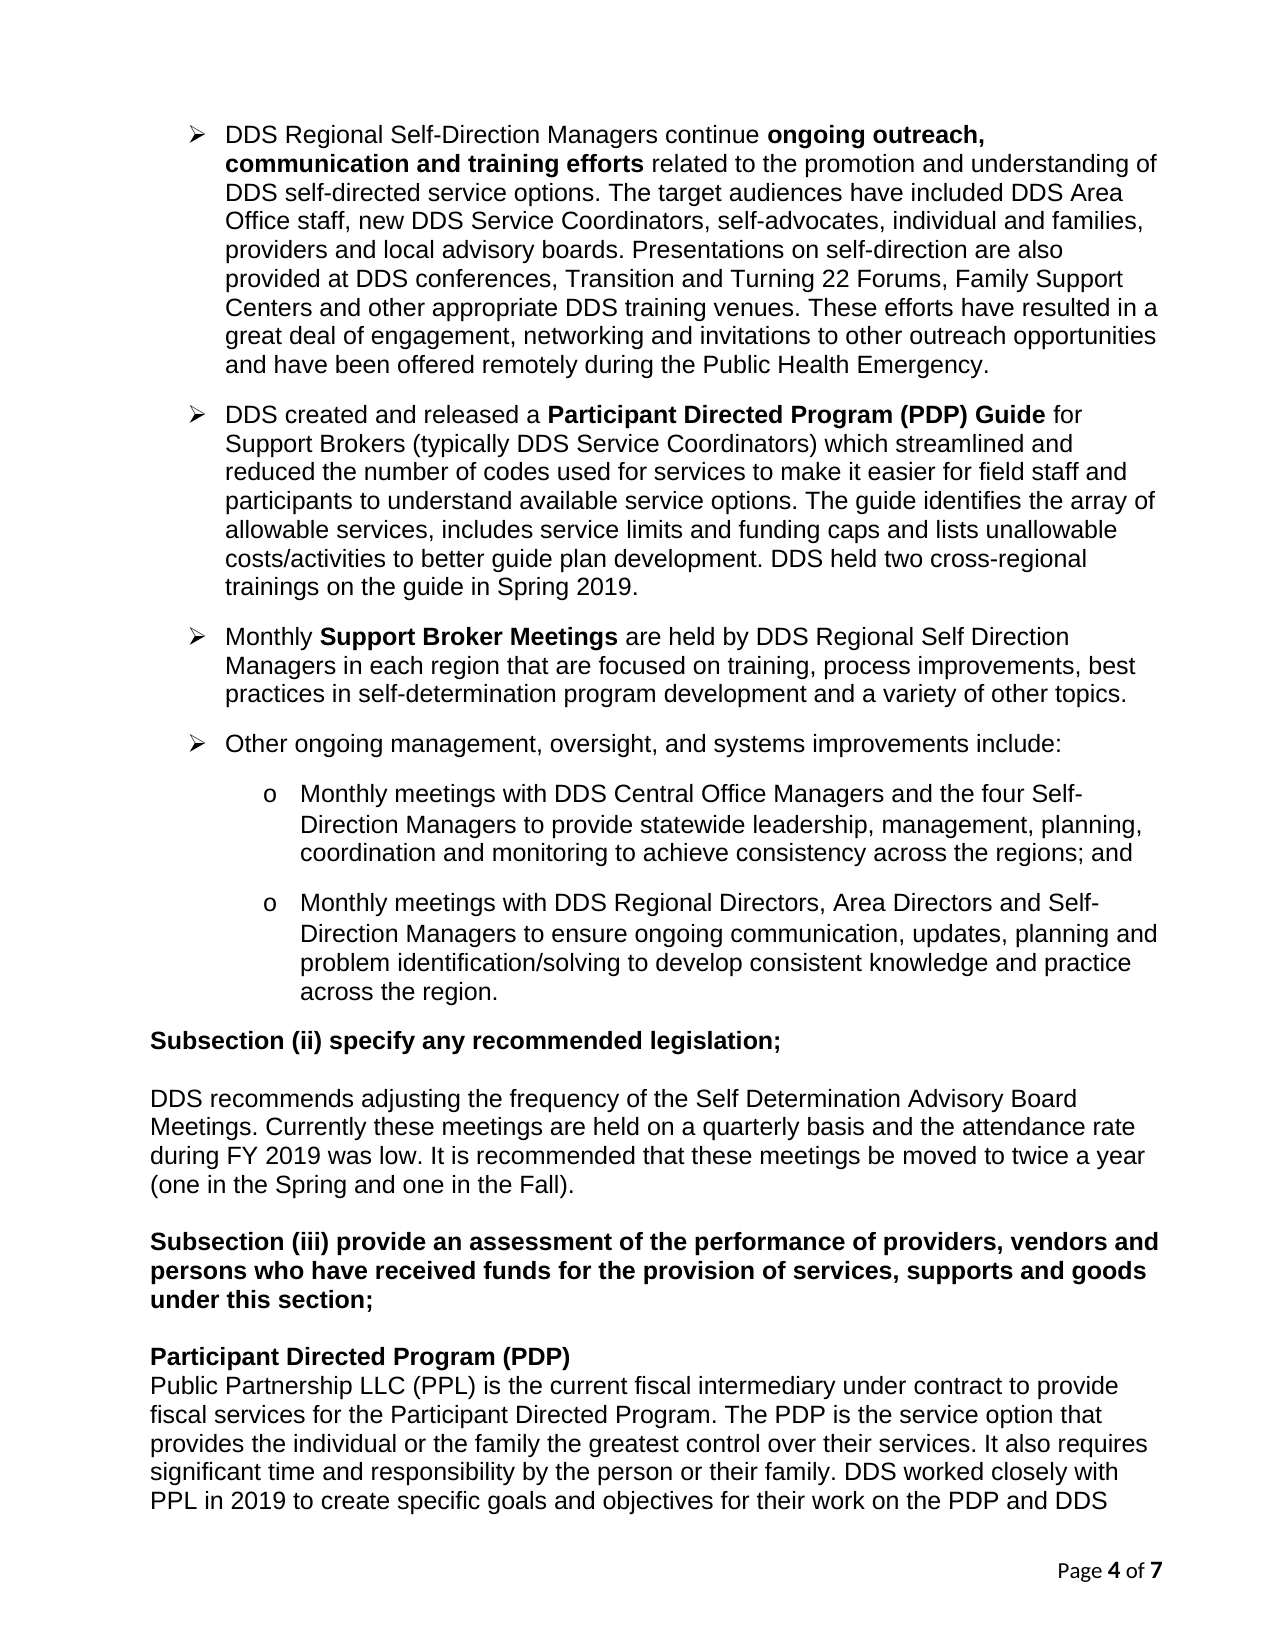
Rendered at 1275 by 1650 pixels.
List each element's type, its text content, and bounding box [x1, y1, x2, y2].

list Monthly meetings with DDS Central Office Managers and the four Self-Direction Managers to provide statewide leadership, management, planning, coordination and monitoring to achieve consistency across the regions; and [262, 779, 1162, 867]
text Subsection (ii) specify any recommended legislation; [150, 1026, 1162, 1055]
list DDS created and released a Participant Directed Program (PDP) Guide for Support Brokers (typically DDS Service Coordinators) which streamlined and reduced the number of codes used for services to make it easier for field staff and participants to understand available service options. The guide identifies the array of allowable services, includes service limits and funding caps and lists unallowable costs/activities to better guide plan development. DDS held two cross-regional trainings on the guide in Spring 2019. [187, 400, 1162, 601]
list Monthly meetings with DDS Regional Directors, Area Directors and Self-Direction Managers to ensure ongoing communication, updates, planning and problem identification/solving to develop consistent knowledge and practice across the region. [262, 888, 1162, 1005]
list Monthly Support Broker Meetings are held by DDS Regional Self Direction Managers in each region that are focused on training, process improvements, best practices in self-determination program development and a variety of other topics. [187, 622, 1162, 708]
text DDS recommends adjusting the frequency of the Self Determination Advisory Board Meetings. Currently these meetings are held on a quarterly basis and the attendance rate during FY 2019 was low. It is recommended that these meetings be moved to twice a year (one in the Spring and one in the Fall). [150, 1083, 1162, 1198]
list DDS Regional Self-Direction Managers continue ongoing outreach, communication and training efforts related to the promotion and understanding of DDS self-directed service options. The target audiences have included DDS Area Office staff, new DDS Service Coordinators, self-advocates, individual and families, providers and local advisory boards. Presentations on self-direction are also provided at DDS conferences, Transition and Turning 22 Forums, Family Support Centers and other appropriate DDS training venues. These efforts have resulted in a great deal of engagement, networking and invitations to other outreach opportunities and have been offered remotely during the Public Health Emergency. [187, 120, 1162, 379]
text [150, 1371, 1162, 1515]
list Other ongoing management, oversight, and systems improvements include: [187, 729, 1162, 758]
text Participant Directed Program (PDP) [150, 1342, 1162, 1371]
text Subsection (iii) provide an assessment of the performance of providers, vendors and persons who have received funds for the provision of services, supports and goods under this section; [150, 1227, 1162, 1313]
